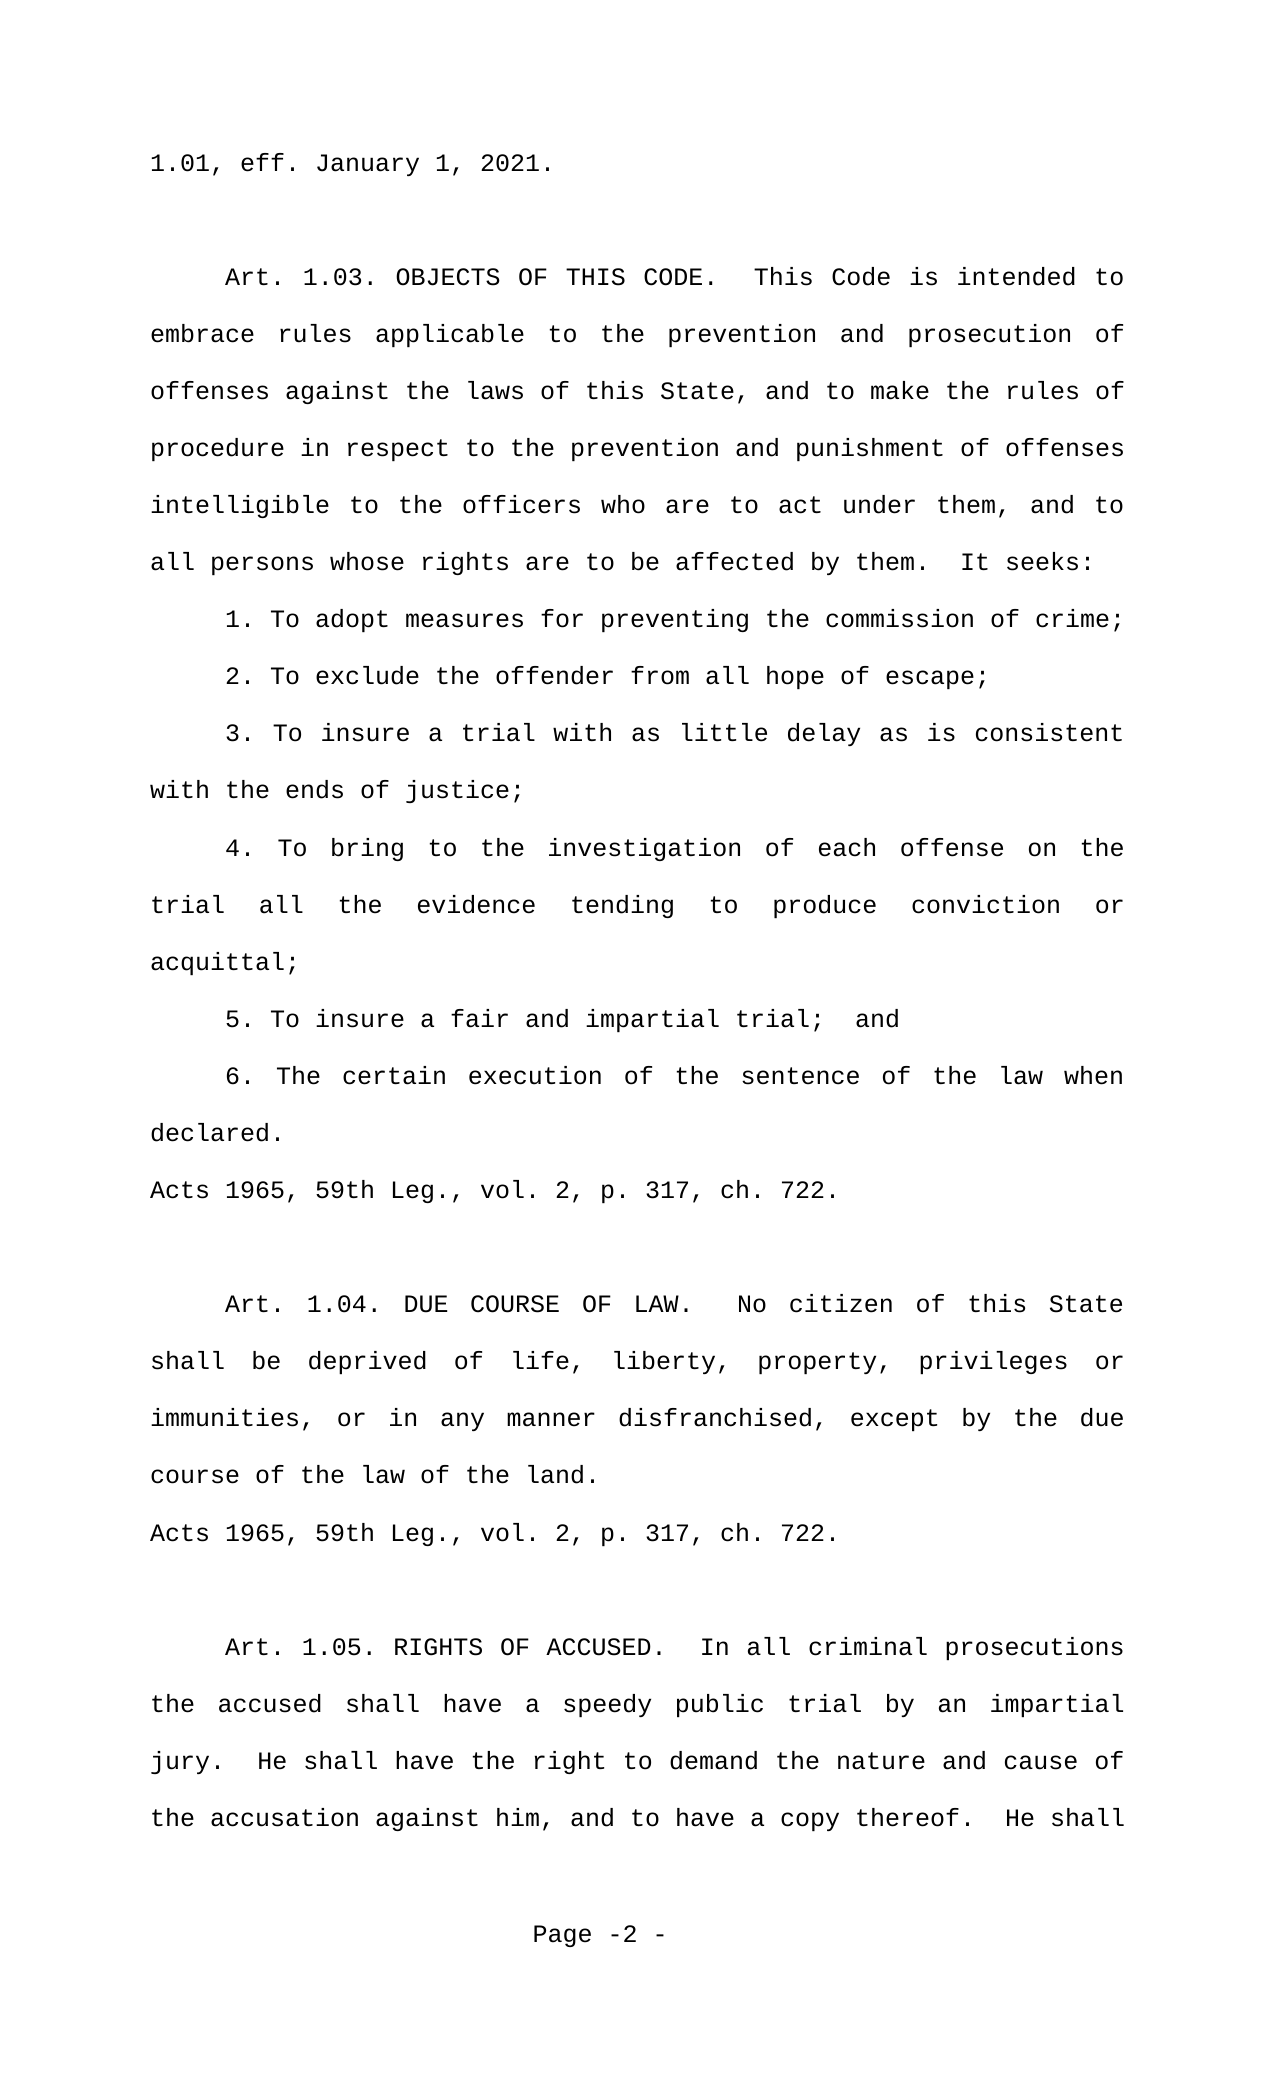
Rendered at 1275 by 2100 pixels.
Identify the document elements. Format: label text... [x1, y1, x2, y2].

text Art. 1.04. DUE COURSE OF LAW. No citizen of this State shall be deprived of life, liberty, property, privileges or immunities, or in any manner disfranchised, except by the due course of the law of the land. [150, 1292, 1125, 1491]
text 1. To adopt measures for preventing the commission of crime; [150, 607, 1125, 635]
text Art. 1.03. OBJECTS OF THIS CODE. This Code is intended to embrace rules applicable to the prevention and prosecution of offenses against the laws of this State, and to make the rules of procedure in respect to the prevention and punishment of offenses intelligible to the officers who are to act under them, and to all persons whose rights are to be affected by them. It seeks: [150, 264, 1125, 578]
text 5. To insure a fair and impartial trial; and [150, 1006, 1125, 1035]
text 4. To bring to the investigation of each offense on the trial all the evidence tending to produce conviction or acquittal; [150, 835, 1125, 978]
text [150, 1634, 1125, 1834]
text Acts 1965, 59th Leg., vol. 2, p. 317, ch. 722. [150, 1177, 1125, 1206]
text 3. To insure a trial with as little delay as is consistent with the ends of justice; [150, 721, 1125, 806]
text 6. The certain execution of the sentence of the law when declared. [150, 1063, 1125, 1149]
text 2. To exclude the offender from all hope of escape; [150, 664, 1125, 692]
text Acts 1965, 59th Leg., vol. 2, p. 317, ch. 722. [150, 1520, 1125, 1548]
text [150, 150, 1125, 178]
